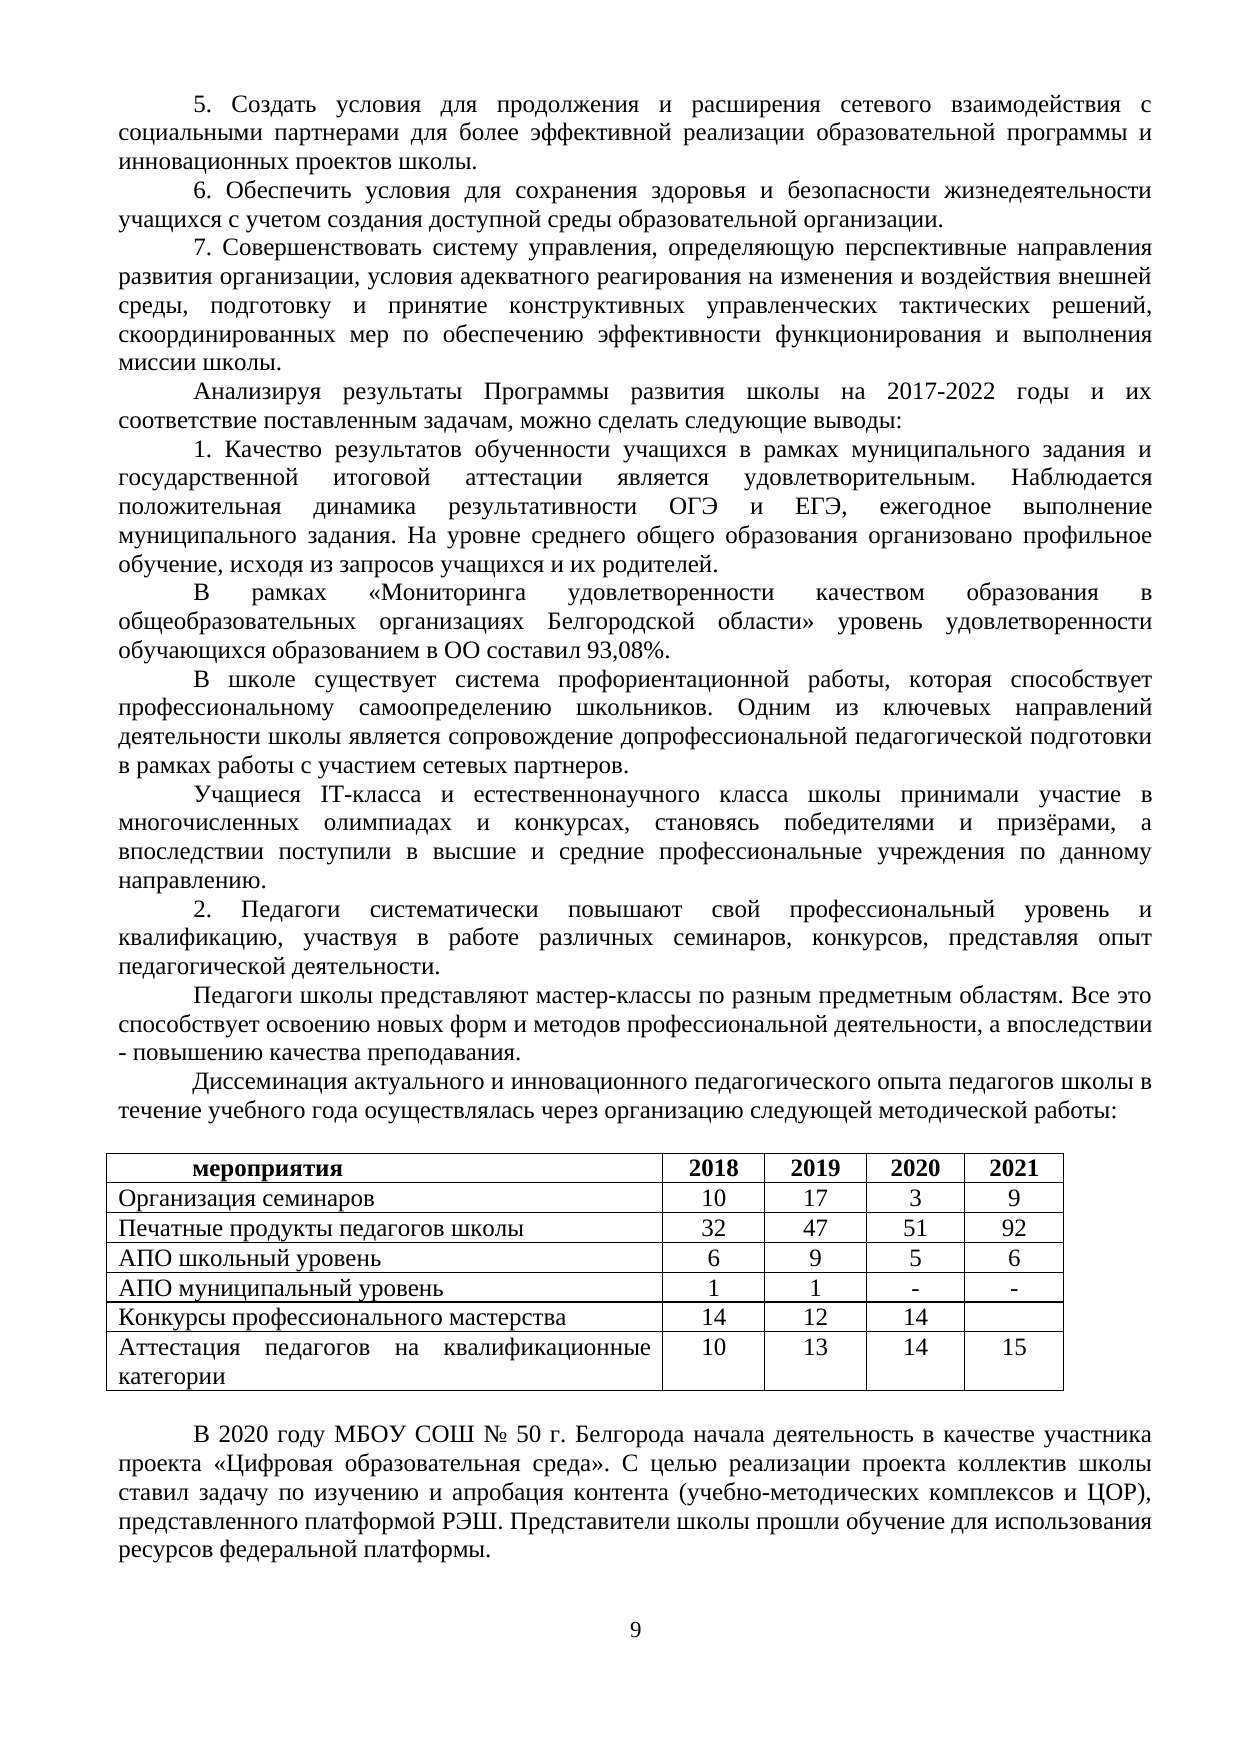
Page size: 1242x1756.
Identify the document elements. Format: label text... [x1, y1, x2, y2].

text Педагоги школы представляют мастер-классы по разным предметным областям. Все это способствует освоению новых форм и методов профессиональной деятельности, а впоследствии - повышению качества преподавания. [118, 980, 1153, 1066]
table_cell 9 [765, 1243, 866, 1272]
text 5. Создать условия для продолжения и расширения сетевого взаимодействия с социальными партнерами для более эффективной реализации образовательной программы и инновационных проектов школы. [118, 89, 1153, 175]
table_cell 10 [663, 1332, 764, 1390]
table_cell 32 [663, 1213, 764, 1242]
table_header 2020 [867, 1154, 964, 1182]
table_cell 6 [965, 1243, 1063, 1272]
text В 2020 году МБОУ СОШ № 50 г. Белгорода начала деятельность в качестве участника проекта «Цифровая образовательная среда». С целью реализации проекта коллектив школы ставил задачу по изучению и апробация контента (учебно-методических комплексов и ЦОР), представленного платформой РЭШ. Представители школы прошли обучение для использования ресурсов федеральной платформы. [118, 1419, 1153, 1563]
text 6. Обеспечить условия для сохранения здоровья и безопасности жизнедеятельности учащихся с учетом создания доступной среды образовательной организации. [118, 175, 1153, 232]
table_cell 9 [965, 1183, 1063, 1212]
table_cell 1 [765, 1273, 866, 1301]
table_cell Печатные продукты педагогов школы [107, 1213, 662, 1242]
table_cell 17 [765, 1183, 866, 1212]
text Учащиеся IT-класса и естественнонаучного класса школы принимали участие в многочисленных олимпиадах и конкурсах, становясь победителями и призёрами, а впоследствии поступили в высшие и средние профессиональные учреждения по данному направлению. [118, 779, 1153, 894]
text В рамках «Мониторинга удовлетворенности качеством образования в общеобразовательных организациях Белгородской области» уровень удовлетворенности обучающихся образованием в ОО составил 93,08%. [118, 577, 1153, 664]
table_cell Конкурсы профессионального мастерства [107, 1303, 662, 1331]
table_header мероприятия [107, 1154, 662, 1182]
table_cell Аттестация педагогов на квалификационные категории [107, 1332, 662, 1390]
text 2. Педагоги систематически повышают свой профессиональный уровень и квалификацию, участвуя в работе различных семинаров, конкурсов, представляя опыт педагогической деятельности. [118, 894, 1153, 980]
text 1. Качество результатов обученности учащихся в рамках муниципального задания и государственной итоговой аттестации является удовлетворительным. Наблюдается положительная динамика результативности ОГЭ и ЕГЭ, ежегодное выполнение муниципального задания. На уровне среднего общего образования организовано профильное обучение, исходя из запросов учащихся и их родителей. [118, 434, 1153, 577]
table_cell АПО муниципальный уровень [107, 1273, 662, 1301]
table_cell АПО школьный уровень [107, 1243, 662, 1272]
table_cell 14 [867, 1303, 964, 1331]
table_cell 5 [867, 1243, 964, 1272]
table_cell 14 [867, 1332, 964, 1390]
table_cell 12 [765, 1303, 866, 1331]
table_cell - [965, 1273, 1063, 1301]
table_cell 10 [663, 1183, 764, 1212]
text 7. Совершенствовать систему управления, определяющую перспективные направления развития организации, условия адекватного реагирования на изменения и воздействия внешней среды, подготовку и принятие конструктивных управленческих тактических решений, скоординированных мер по обеспечению эффективности функционирования и выполнения миссии школы. [118, 232, 1153, 376]
table_cell 6 [663, 1243, 764, 1272]
table_header 2021 [965, 1154, 1063, 1182]
table_cell Организация семинаров [107, 1183, 662, 1212]
table_cell 47 [765, 1213, 866, 1242]
table_cell 13 [765, 1332, 866, 1390]
table_cell 1 [663, 1273, 764, 1301]
table_cell 51 [867, 1213, 964, 1242]
table_cell 15 [965, 1332, 1063, 1390]
table_cell 14 [663, 1303, 764, 1331]
text Диссеминация актуального и инновационного педагогического опыта педагогов школы в течение учебного года осуществлялась через организацию следующей методической работы: [118, 1066, 1153, 1124]
text В школе существует система профориентационной работы, которая способствует профессиональному самоопределению школьников. Одним из ключевых направлений деятельности школы является сопровождение допрофессиональной педагогической подготовки в рамках работы с участием сетевых партнеров. [118, 664, 1153, 779]
table_cell - [867, 1273, 964, 1301]
table_cell 3 [867, 1183, 964, 1212]
table_header 2018 [663, 1154, 764, 1182]
table_cell [965, 1303, 1063, 1331]
text Анализируя результаты Программы развития школы на 2017-2022 годы и их соответствие поставленным задачам, можно сделать следующие выводы: [118, 376, 1153, 434]
table_cell 92 [965, 1213, 1063, 1242]
table_header 2019 [765, 1154, 866, 1182]
